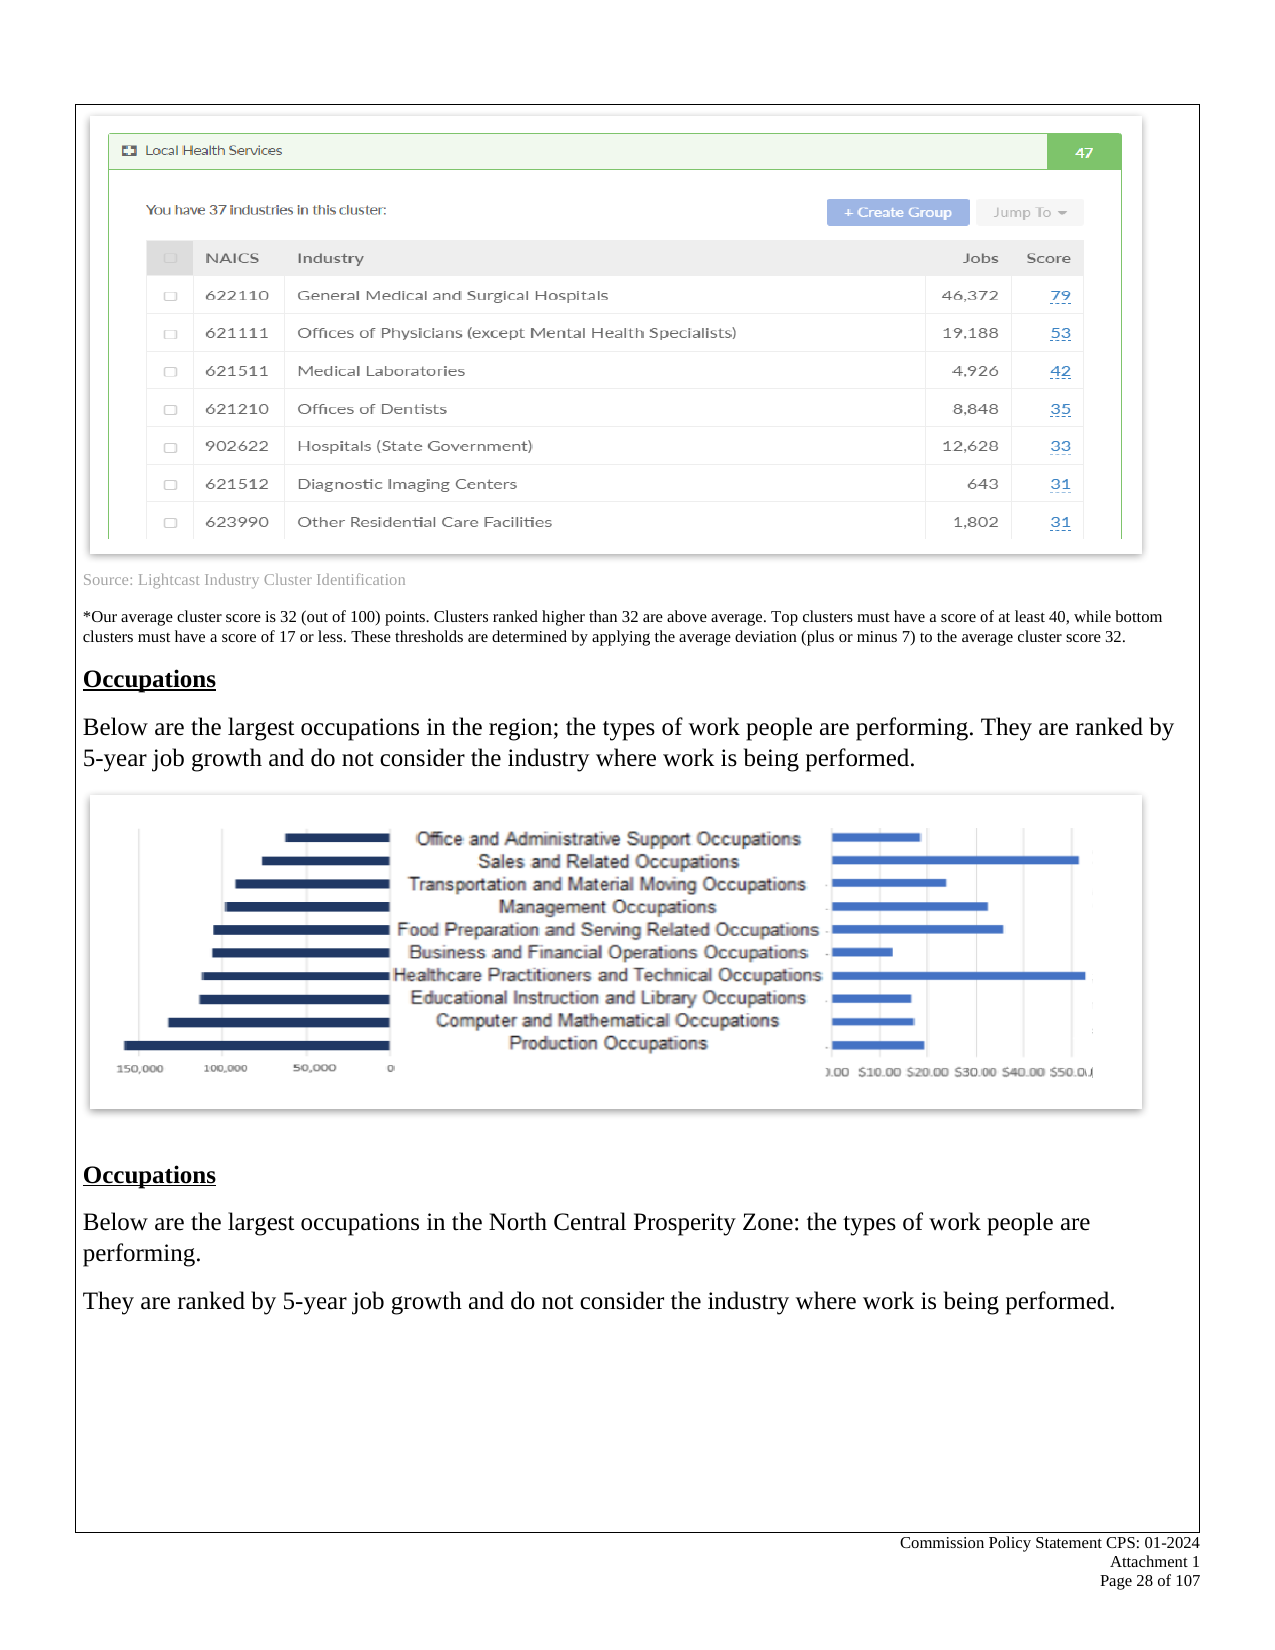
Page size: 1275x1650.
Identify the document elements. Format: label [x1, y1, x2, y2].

table_cell [76, 105, 1199, 1532]
picture [105, 810, 1127, 1094]
